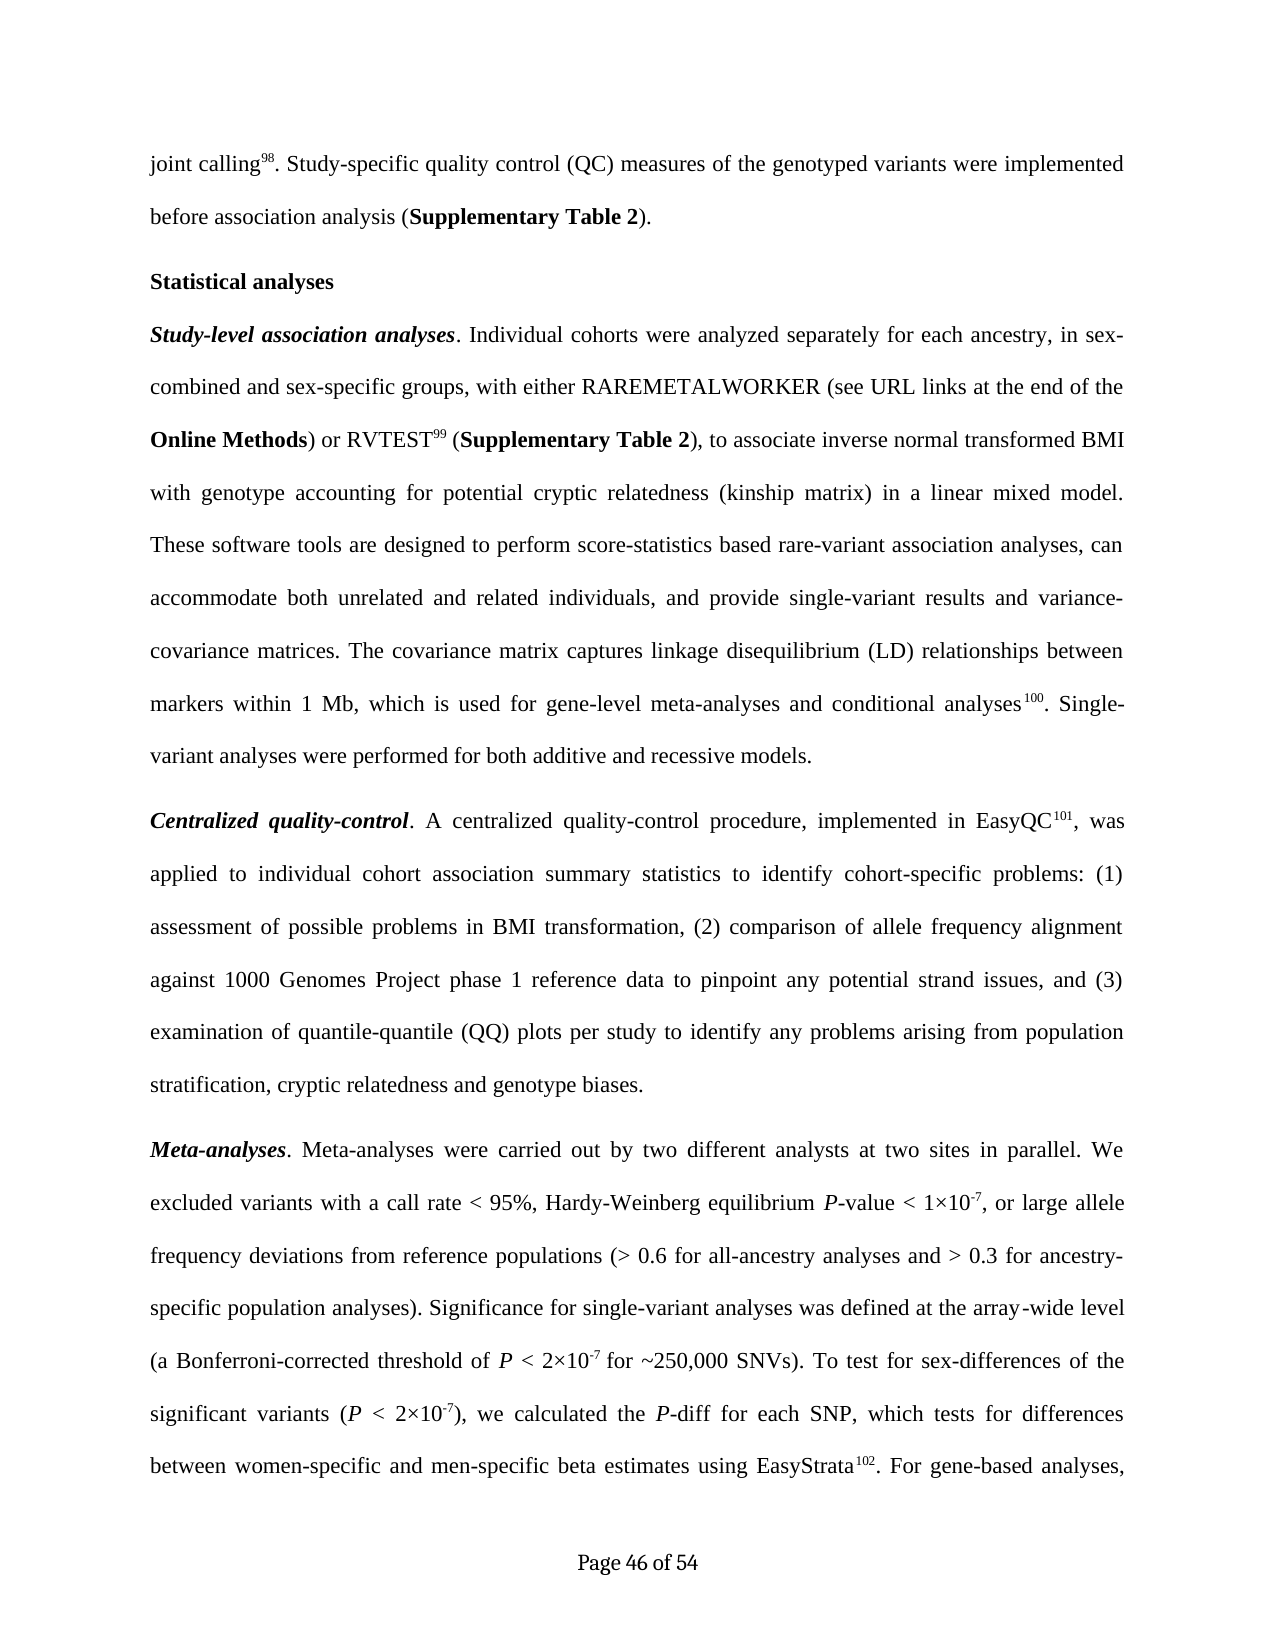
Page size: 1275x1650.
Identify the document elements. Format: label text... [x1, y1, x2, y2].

text Study-level association analyses. Individual cohorts were analyzed separately for each ancestry, in sex-combined and sex-specific groups, with either RAREMETALWORKER (see URL links at the end of the Online Methods) or RVTEST99 (Supplementary Table 2), to associate inverse normal transformed BMI with genotype accounting for potential cryptic relatedness (kinship matrix) in a linear mixed model. These software tools are designed to perform score-statistics based rare-variant association analyses, can accommodate both unrelated and related individuals, and provide single-variant results and variance-covariance matrices. The covariance matrix captures linkage disequilibrium (LD) relationships between markers within 1 Mb, which is used for gene-level meta-analyses and conditional analyses100. Single-variant analyses were performed for both additive and recessive models. [150, 321, 1125, 769]
text Statistical analyses [150, 268, 1125, 294]
text Centralized quality-control. A centralized quality-control procedure, implemented in EasyQC101, was applied to individual cohort association summary statistics to identify cohort-specific problems: (1) assessment of possible problems in BMI transformation, (2) comparison of allele frequency alignment against 1000 Genomes Project phase 1 reference data to pinpoint any potential strand issues, and (3) examination of quantile-quantile (QQ) plots per study to identify any problems arising from population stratification, cryptic relatedness and genotype biases. [150, 807, 1125, 1097]
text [150, 150, 1125, 229]
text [150, 1136, 1125, 1479]
